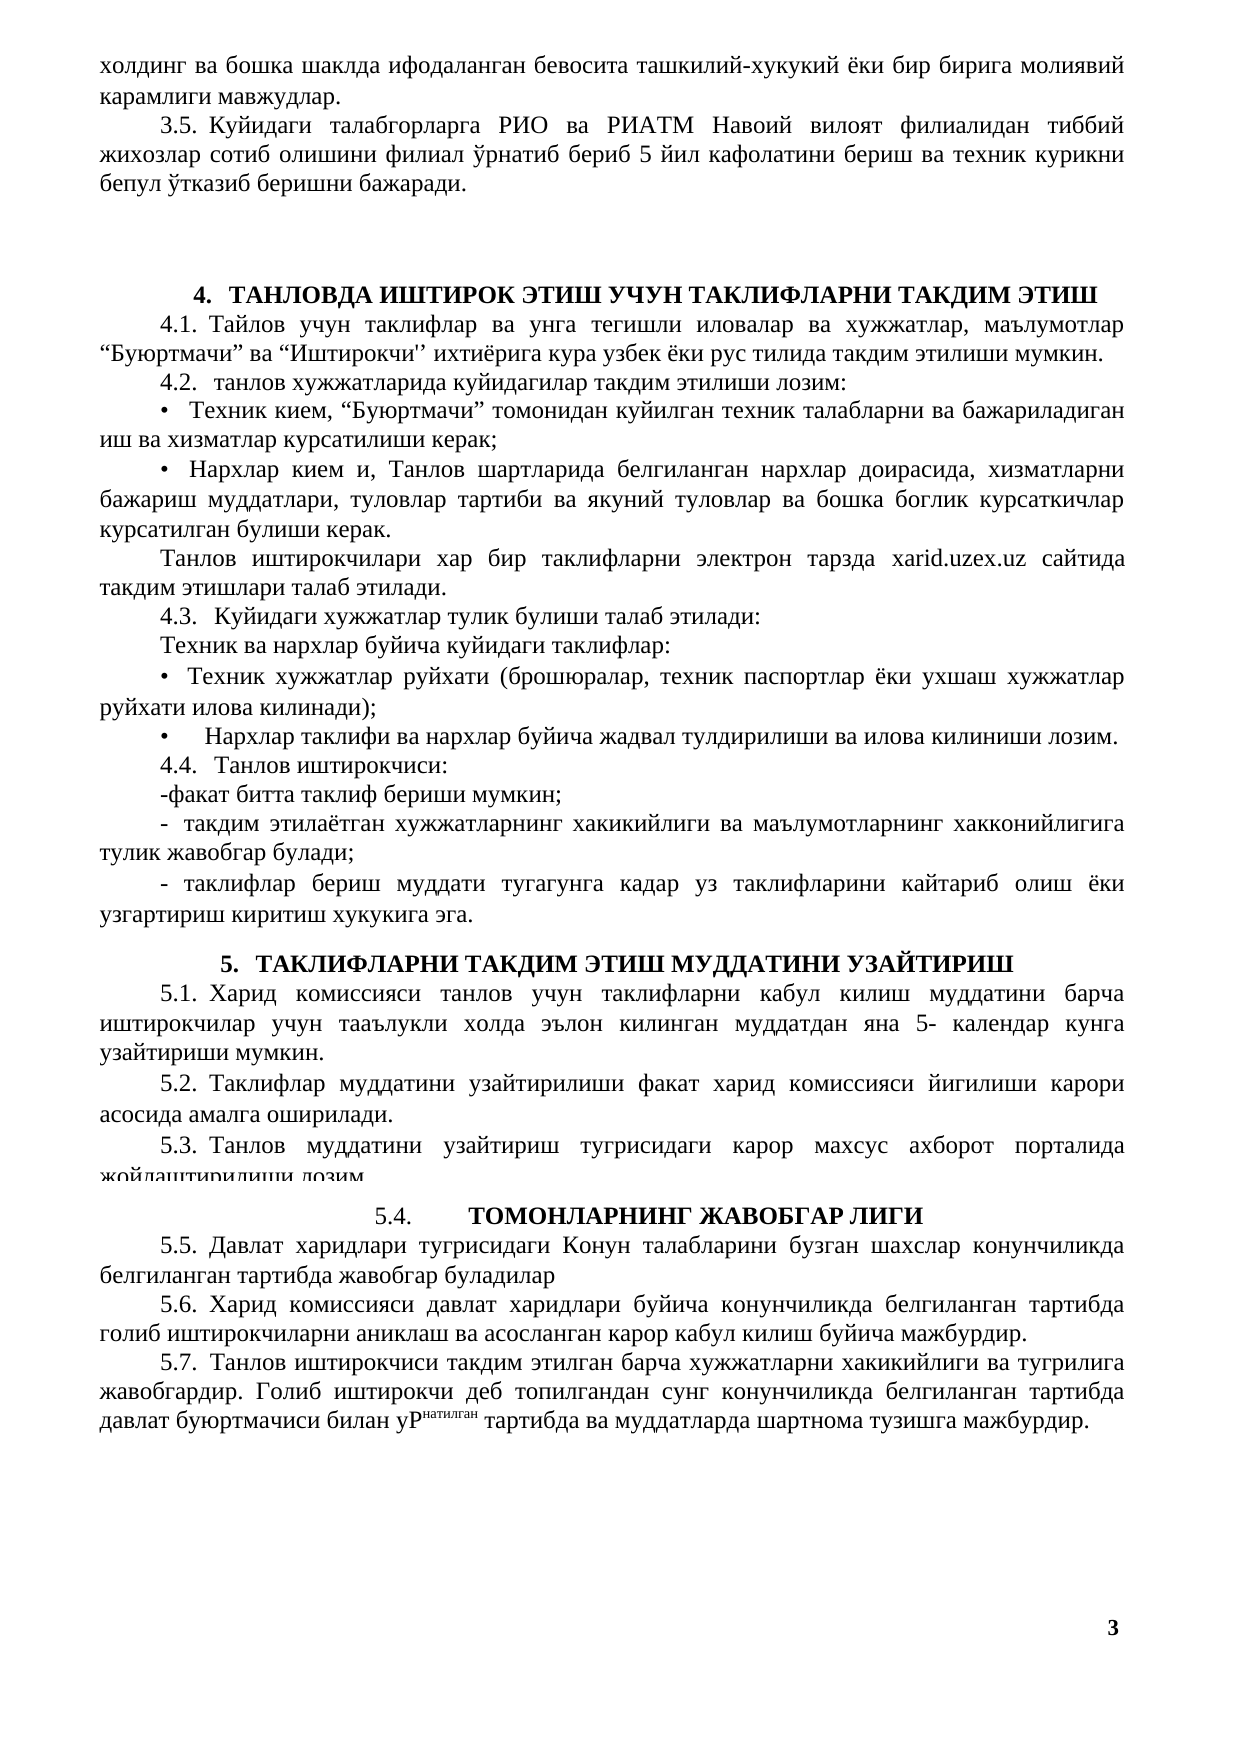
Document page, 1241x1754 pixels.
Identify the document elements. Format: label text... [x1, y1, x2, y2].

list Нархлар кием и, Танлов шартларида белгиланган нархлар доирасида, хизматларни бажариш муддатлари, туловлар тартиби ва якуний туловлар ва бошка боглик курсаткичлар курсатилган булиши керак. [99, 454, 1125, 544]
list Харид комиссияси танлов учун таклифларни кабул килиш муддатини барча иштирокчилар учун тааълукли холда эълон килинган муддатдан яна 5- календар кунга узайтириши мумкин. [99, 978, 1125, 1066]
list Танлов иштирокчиси: [99, 751, 1125, 779]
list Танлов муддатини узайтириш тугрисидаги карор махсус ахборот порталида жойлаштирилиши лозим. [99, 1128, 1125, 1181]
list Танлов иштирокчиси такдим этилган барча хужжатларни хакикийлиги ва тугрилига жавобгардир. Голиб иштирокчи деб топилгандан сунг конунчиликда белгиланган тартибда давлат буюртмачиси билан уРнатилган тартибда ва муддатларда шартнома тузишга мажбурдир. [99, 1347, 1125, 1434]
list Харид комиссияси давлат харидлари буйича конунчиликда белгиланган тартибда голиб иштирокчиларни аниклаш ва асосланган карор кабул килиш буйича мажбурдир. [99, 1289, 1125, 1347]
text холдинг ва бошка шаклда ифодаланган бевосита ташкилий-хукукий ёки бир бирига молиявий карамлиги мавжудлар. [99, 48, 1125, 110]
text Техник ва нархлар буйича куйидаги таклифлар: [99, 631, 1125, 659]
list Техник хужжатлар руйхати (брошюралар, техник паспортлар ёки ухшаш хужжатлар руйхати илова килинади); [99, 659, 1125, 722]
text -факат битта таклиф бериши мумкин; [99, 779, 1125, 808]
list ТОМОНЛАРНИНГ ЖАВОБГАР ЛИГИ [374, 1201, 1125, 1230]
list Куйидаги талабгорларга РИО ва РИАТМ Навоий вилоят филиалидан тиббий жихозлар сотиб олишини филиал ўрнатиб бериб 5 йил кафолатини бериш ва техник курикни бепул ўтказиб беришни бажаради. [99, 110, 1125, 197]
text Танлов иштирокчилари хар бир таклифларни электрон тарзда xarid.uzex.uz сайтида такдим этишлари талаб этилади. [99, 544, 1125, 602]
list ТАНЛОВДА ИШТИРОК ЭТИШ УЧУН ТАКЛИФЛАРНИ ТАКДИМ ЭТИШ [193, 280, 1125, 309]
list Нархлар таклифи ва нархлар буйича жадвал тулдирилиши ва илова килиниши лозим. [99, 722, 1125, 751]
list Давлат харидлари тугрисидаги Конун талабларини бузган шахслар конунчиликда белгиланган тартибда жавобгар буладилар [99, 1230, 1125, 1289]
list Тайлов учун таклифлар ва унга тегишли иловалар ва хужжатлар, маълумотлар “Буюртмачи” ва “Иштирокчи'’ ихтиёрига кура узбек ёки рус тилида такдим этилиши мумкин. [99, 309, 1125, 367]
list танлов хужжатларида куйидагилар такдим этилиши лозим: [99, 367, 1125, 396]
list такдим этилаётган хужжатларнинг хакикийлиги ва маълумотларнинг хакконийлигига тулик жавобгар булади; [99, 808, 1125, 866]
list Куйидаги хужжатлар тулик булиши талаб этилади: [99, 602, 1125, 631]
list ТАКЛИФЛАРНИ ТАКДИМ ЭТИШ МУДДАТИНИ УЗАЙТИРИШ [220, 948, 1125, 978]
list Таклифлар муддатини узайтирилиши факат харид комиссияси йигилиши карори асосида амалга оширилади. [99, 1066, 1125, 1128]
list Техник кием, “Буюртмачи” томонидан куйилган техник талабларни ва бажариладиган иш ва хизматлар курсатилиши керак; [99, 396, 1125, 454]
list таклифлар бериш муддати тугагунга кадар уз таклифларини кайтариб олиш ёки узгартириш киритиш хукукига эга. [99, 866, 1125, 928]
